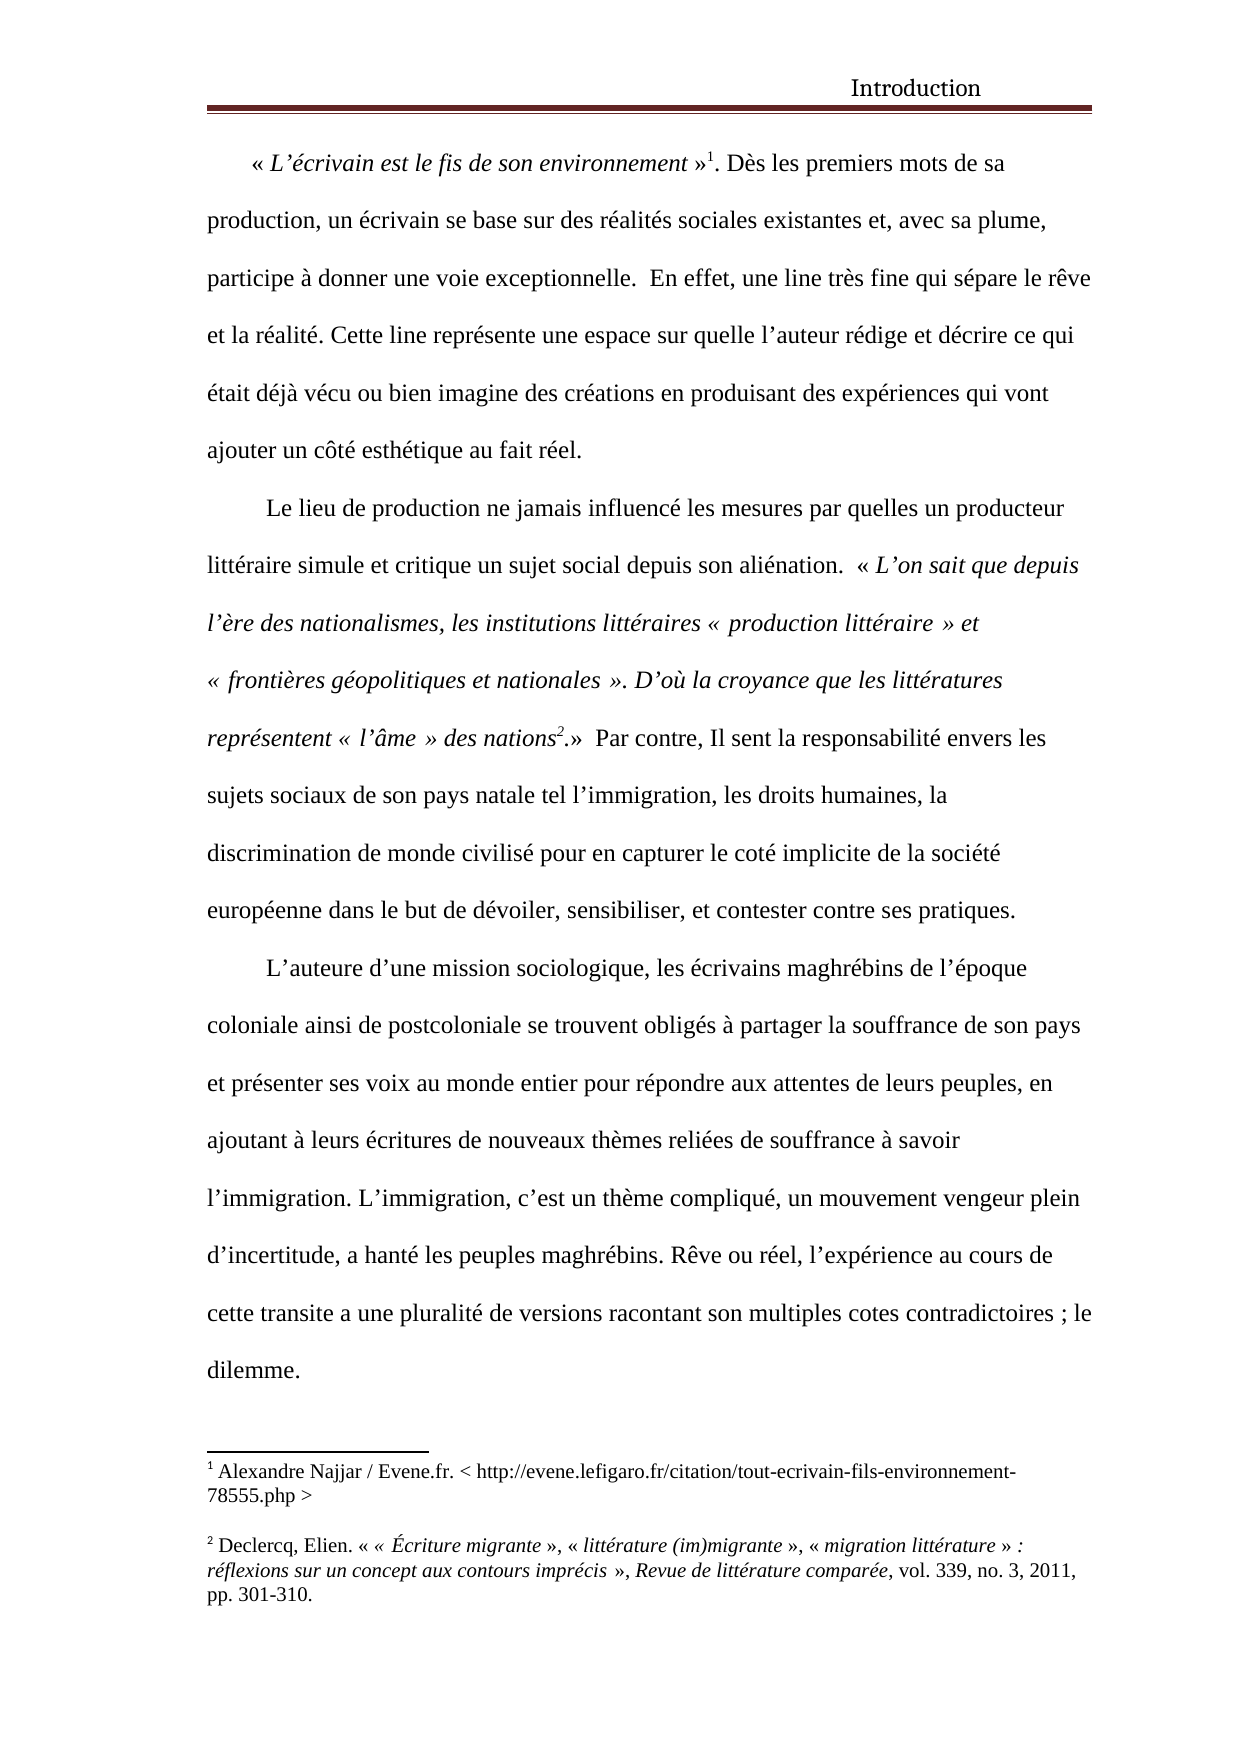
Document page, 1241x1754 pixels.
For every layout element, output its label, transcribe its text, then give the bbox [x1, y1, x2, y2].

text « L’écrivain est le fis de son environnement ». Dès les premiers mots de sa production, un écrivain se base sur des réalités sociales existantes et, avec sa plume, participe à donner une voie exceptionnelle. En effet, une line très fine qui sépare le rêve et la réalité. Cette line représente une espace sur quelle l’auteur rédige et décrire ce qui était déjà vécu ou bien imagine des créations en produisant des expériences qui vont ajouter un côté esthétique au fait réel. [207, 148, 1092, 464]
text Le lieu de production ne jamais influencé les mesures par quelles un producteur littéraire simule et critique un sujet social depuis son aliénation. « L’on sait que depuis l’ère des nationalismes, les institutions littéraires « production littéraire » et « frontières géopolitiques et nationales ». D’où la croyance que les littératures représentent « l’âme » des nations.» Par contre, Il sent la responsabilité envers les sujets sociaux de son pays natale tel l’immigration, les droits humaines, la discrimination de monde civilisé pour en capturer le coté implicite de la société européenne dans le but de dévoiler, sensibiliser, et contester contre ses pratiques. [207, 493, 1092, 924]
text L’auteure d’une mission sociologique, les écrivains maghrébins de l’époque coloniale ainsi de postcoloniale se trouvent obligés à partager la souffrance de son pays et présenter ses voix au monde entier pour répondre aux attentes de leurs peuples, en ajoutant à leurs écritures de nouveaux thèmes reliées de souffrance à savoir l’immigration. L’immigration, c’est un thème compliqué, un mouvement vengeur plein d’incertitude, a hanté les peuples maghrébins. Rêve ou réel, l’expérience au cours de cette transite a une pluralité de versions racontant son multiples cotes contradictoires ; le dilemme. [207, 953, 1092, 1384]
